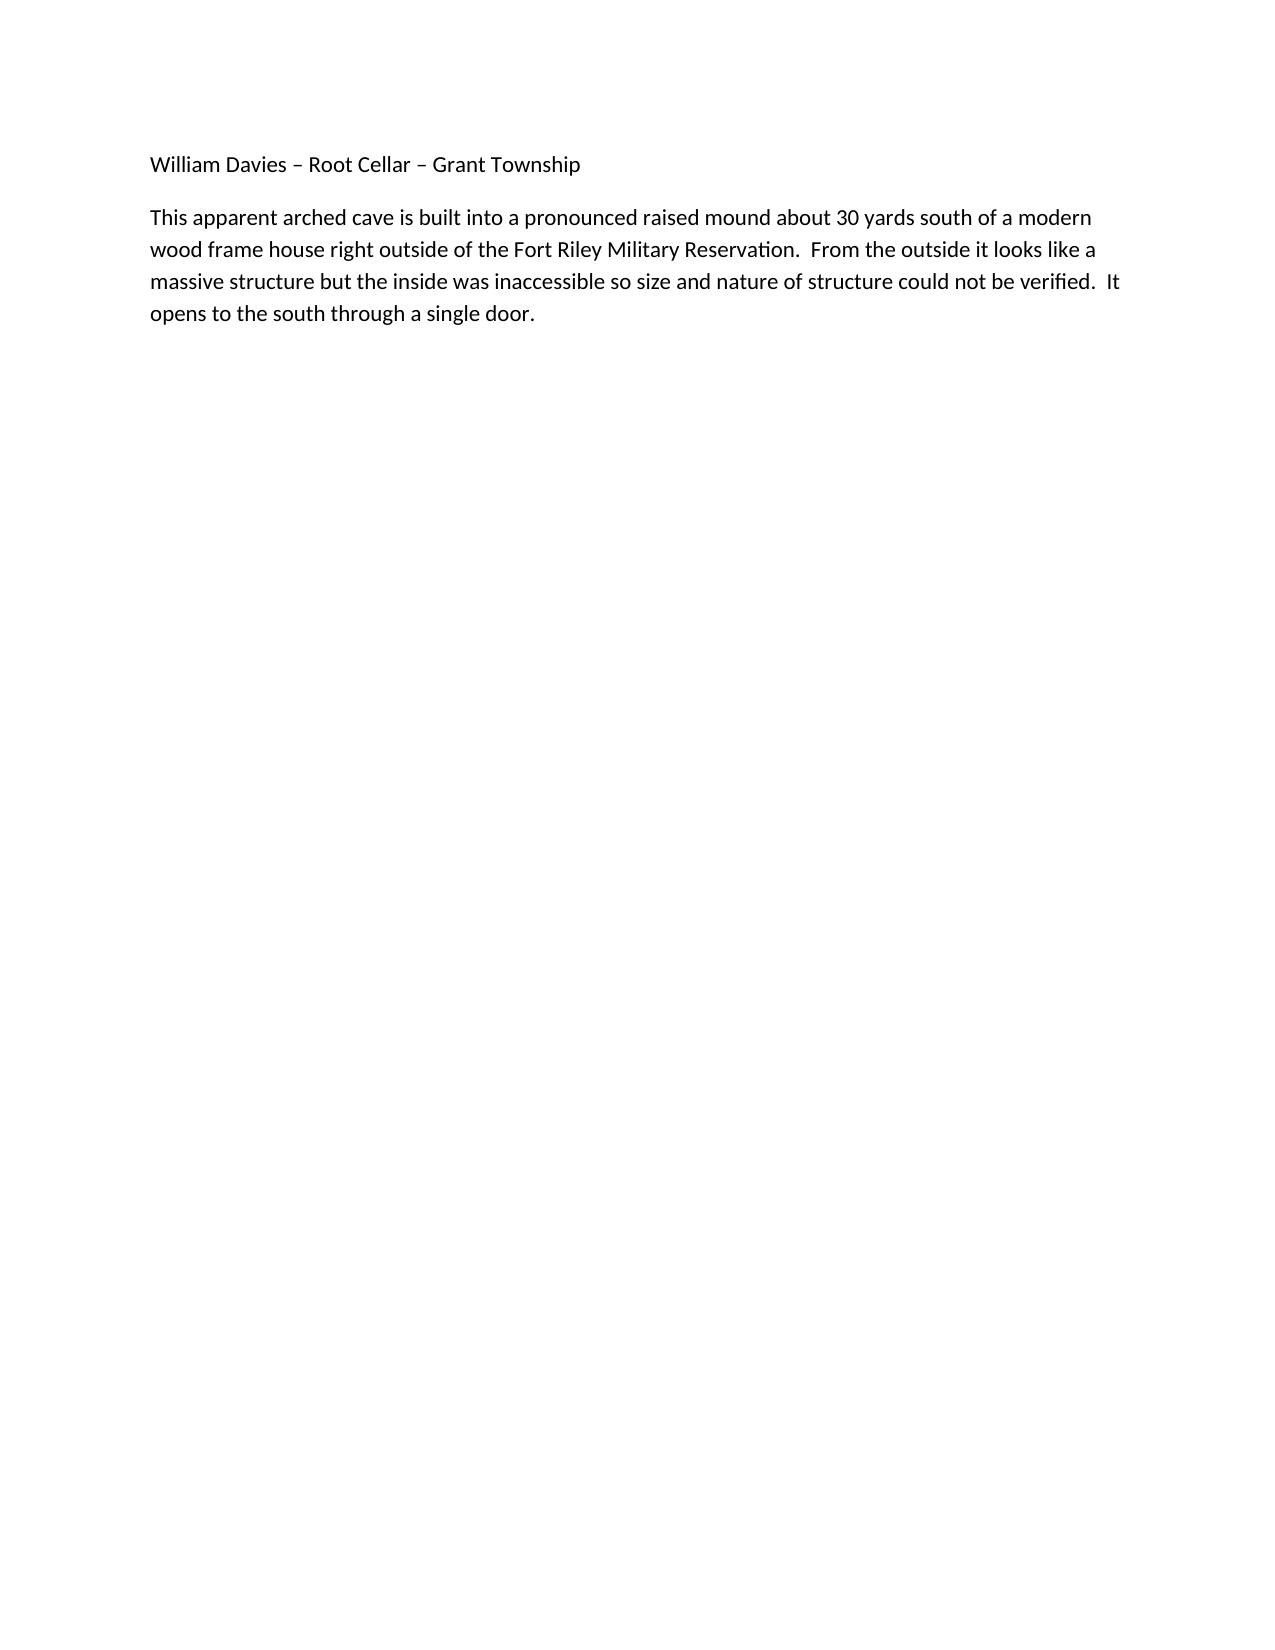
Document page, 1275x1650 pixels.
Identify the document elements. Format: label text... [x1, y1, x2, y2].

text This apparent arched cave is built into a pronounced raised mound about 30 yards south of a modern wood frame house right outside of the Fort Riley Military Reservation. From the outside it looks like a massive structure but the inside was inaccessible so size and nature of structure could not be verified. It opens to the south through a single door. [150, 203, 1125, 328]
text William Davies – Root Cellar – Grant Township [150, 150, 1125, 178]
